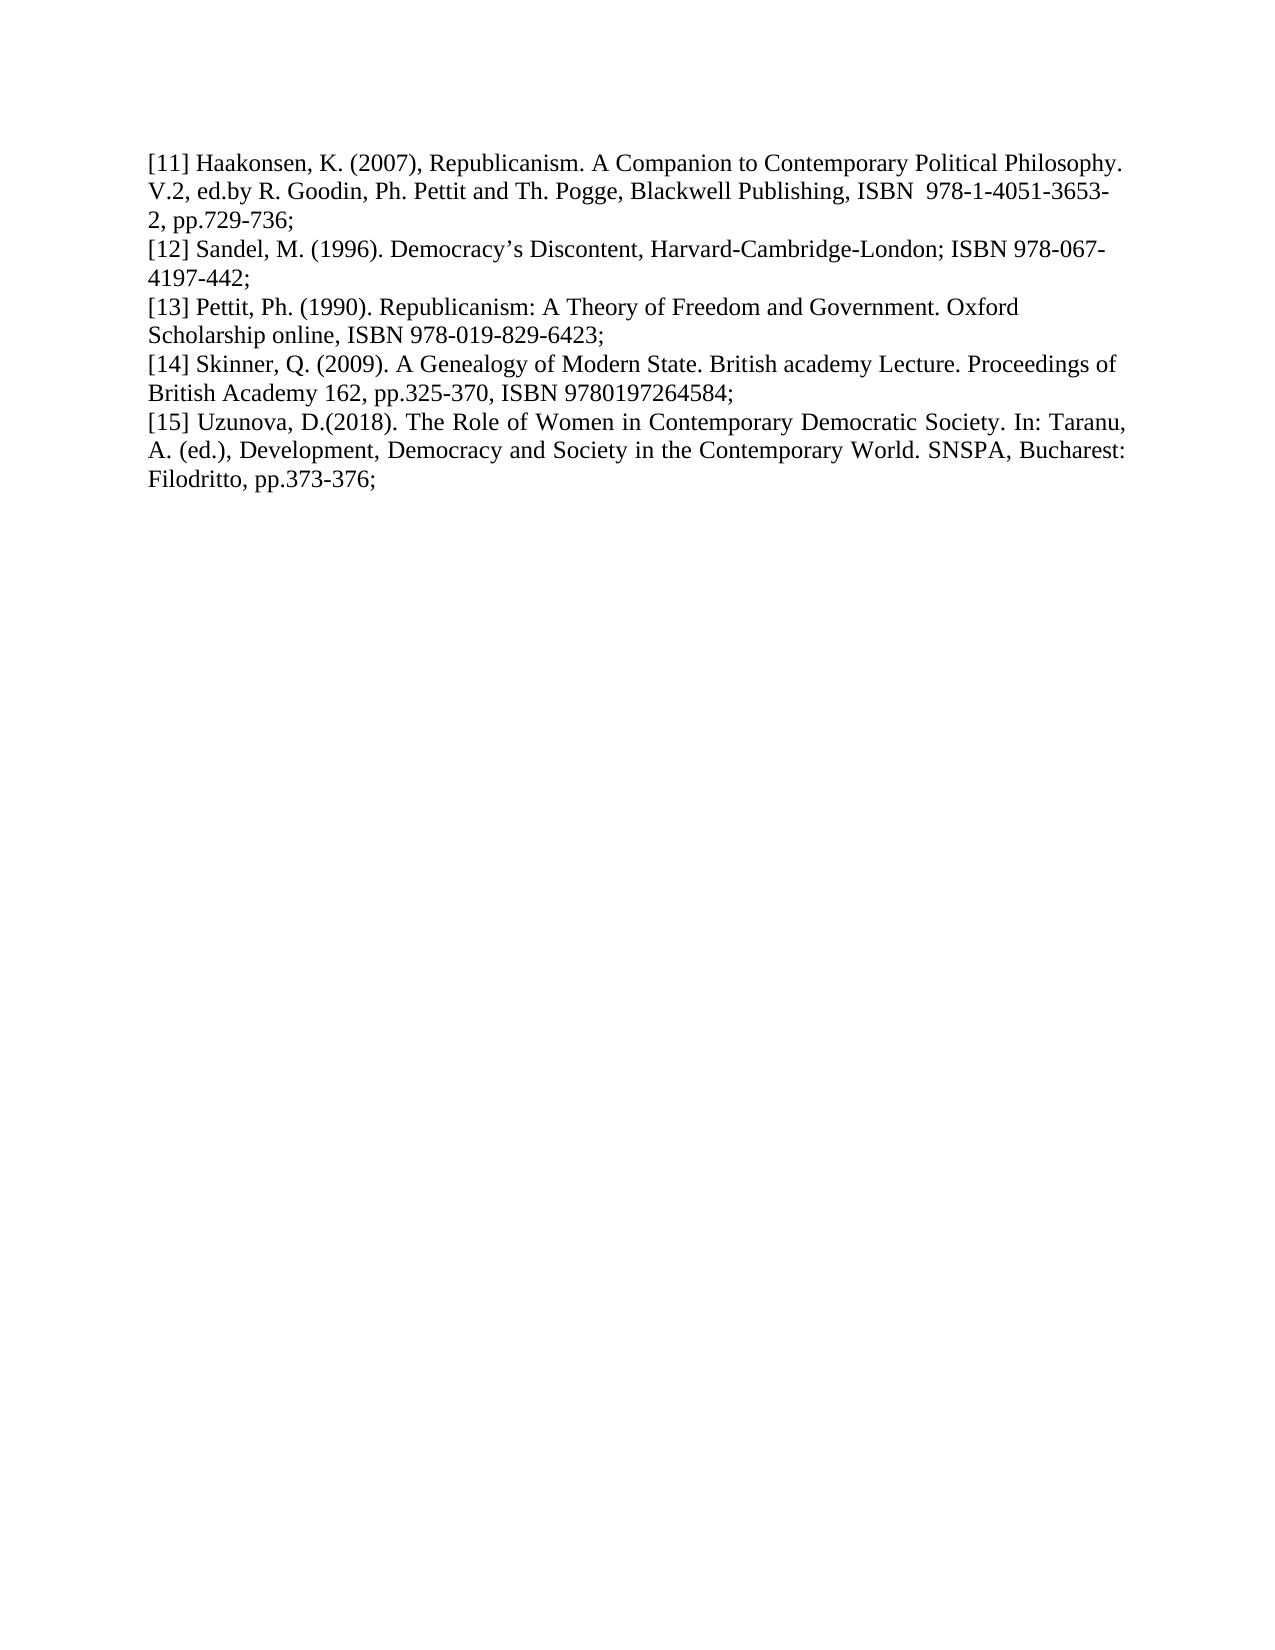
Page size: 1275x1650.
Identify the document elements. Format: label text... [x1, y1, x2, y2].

text [15] Uzunova, D.(2018). The Role of Women in Contemporary Democratic Society. In: Taranu, A. (ed.), Development, Democracy and Society in the Contemporary World. SNSPA, Bucharest: Filodritto, pp.373-376; [148, 407, 1127, 493]
text [14] Skinner, Q. (2009). A Genealogy of Modern State. British academy Lecture. Proceedings of British Academy 162, pp.325-370, ISBN 9780197264584; [148, 349, 1127, 407]
text [12] Sandel, M. (1996). Democracy’s Discontent, Harvard-Cambridge-London; ISBN 978-067-4197-442; [148, 234, 1127, 292]
text [11] Haakonsen, K. (2007), Republicanism. A Companion to Contemporary Political Philosophy. V.2, ed.by R. Goodin, Ph. Pettit and Th. Pogge, Blackwell Publishing, ISBN 978-1-4051-3653-2, pp.729-736; [148, 148, 1127, 234]
text [13] Pettit, Ph. (1990). Republicanism: A Theory of Freedom and Government. Oxford Scholarship online, ISBN 978-019-829-6423; [148, 292, 1127, 349]
